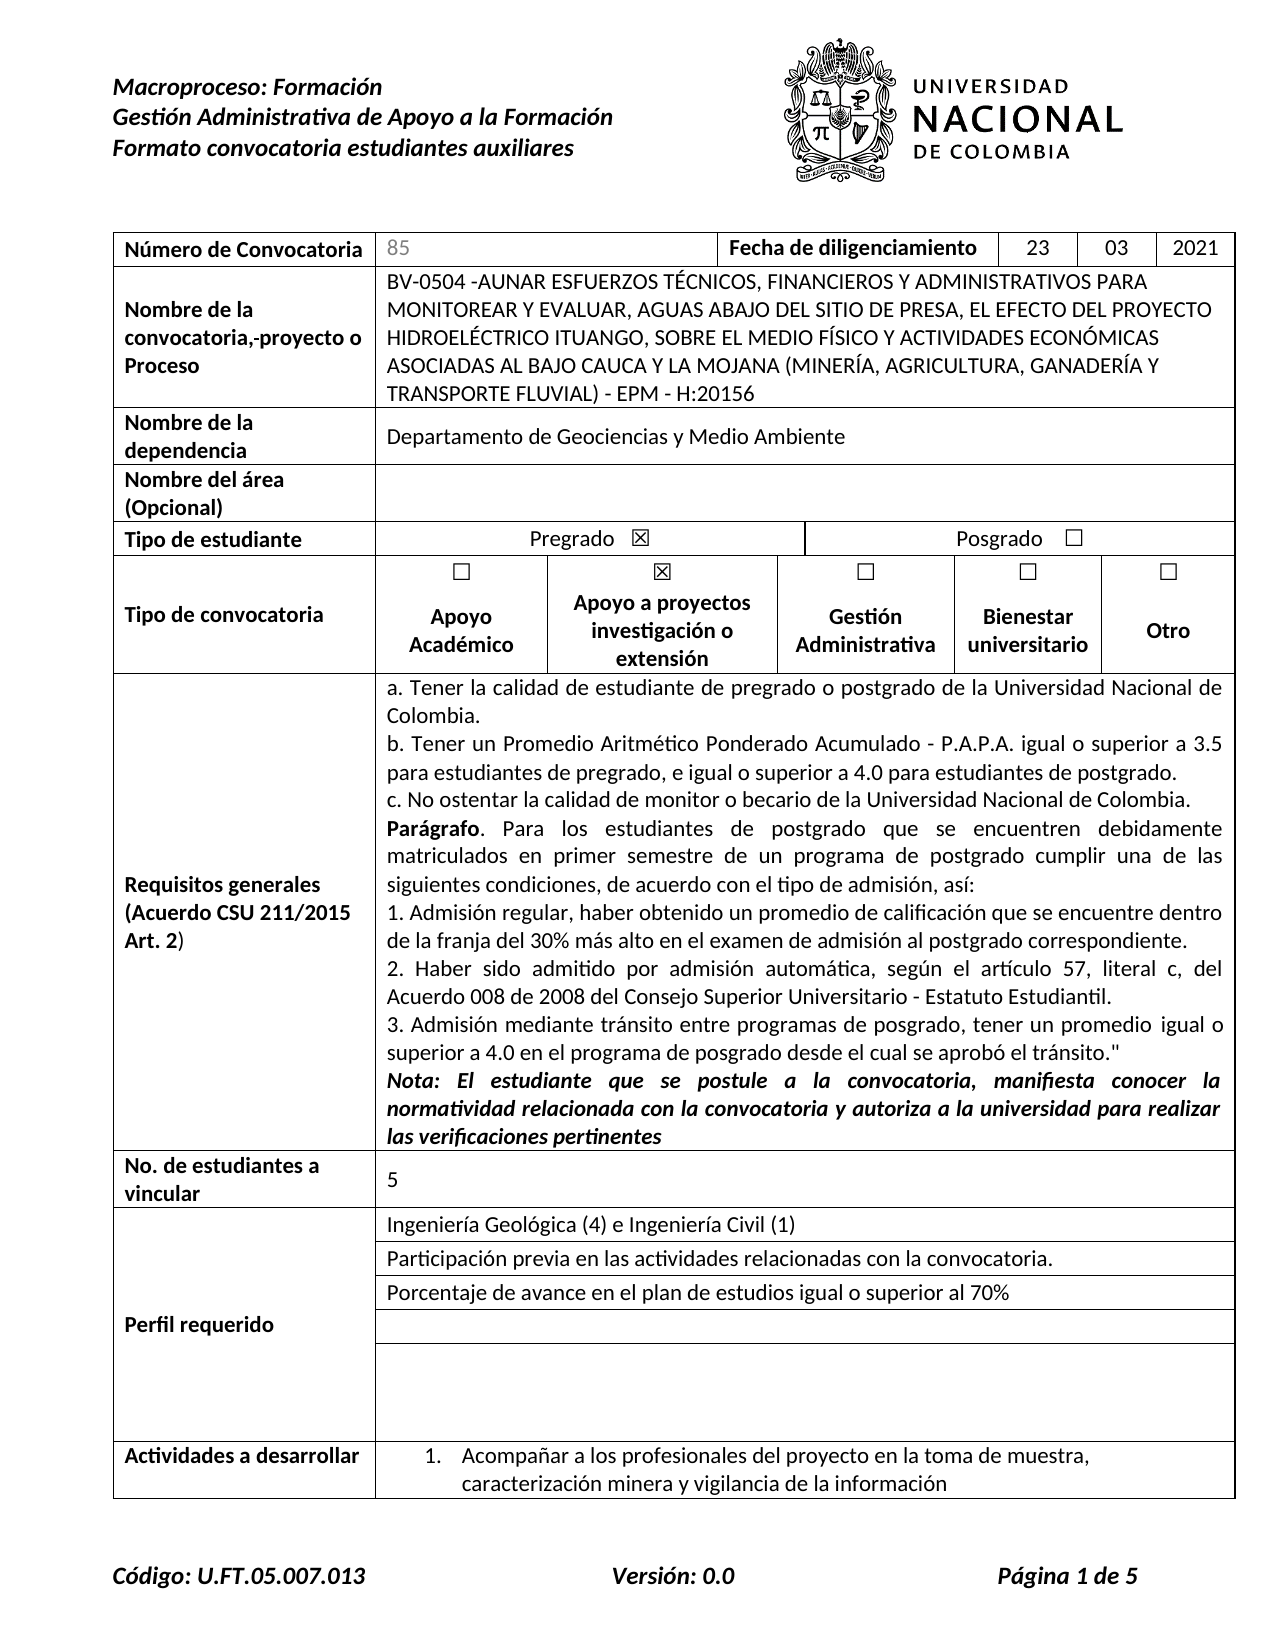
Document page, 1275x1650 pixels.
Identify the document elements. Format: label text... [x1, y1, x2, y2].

table_cell BV-0504 -AUNAR ESFUERZOS TÉCNICOS, FINANCIEROS Y ADMINISTRATIVOS PARA MONITOREAR Y EVALUAR, AGUAS ABAJO DEL SITIO DE PRESA, EL EFECTO DEL PROYECTO HIDROELÉCTRICO ITUANGO, SOBRE EL MEDIO FÍSICO Y ACTIVIDADES ECONÓMICAS ASOCIADAS AL BAJO CAUCA Y LA MOJANA (MINERÍA, AGRICULTURA, GANADERÍA Y TRANSPORTE FLUVIAL) - EPM - H:20156 [376, 267, 1234, 407]
table_cell Otro [1102, 588, 1234, 672]
table_cell Bienestar universitario [955, 588, 1101, 672]
table_header Número de Convocatoria [114, 233, 375, 266]
table_cell a. Tener la calidad de estudiante de pregrado o postgrado de la Universidad Nacional de Colombia. b. Tener un Promedio Aritmético Ponderado Acumulado - P.A.P.A. igual o superior a 3.5 para estudiantes de pregrado, e igual o superior a 4.0 para estudiantes de postgrado. c. No ostentar la calidad de monitor o becario de la Universidad Nacional de Colombia. Parágrafo. Para los estudiantes de postgrado que se encuentren debidamente matriculados en primer semestre de un programa de postgrado cumplir una de las siguientes condiciones, de acuerdo con el tipo de admisión, así: 1. Admisión regular, haber obtenido un promedio de calificación que se encuentre dentro de la franja del 30% más alto en el examen de admisión al postgrado correspondiente. 2. Haber sido admitido por admisión automática, según el artículo 57, literal c, del Acuerdo 008 de 2008 del Consejo Superior Universitario - Estatuto Estudiantil. 3. Admisión mediante tránsito entre programas de posgrado, tener un promedio igual o superior a 4.0 en el programa de posgrado desde el cual se aprobó el tránsito." Nota: El estudiante que se postule a la convocatoria, manifiesta conocer la normatividad relacionada con la convocatoria y autoriza a la universidad para realizar las verificaciones pertinentes [376, 674, 1234, 1150]
table_cell Tipo de convocatoria [114, 556, 375, 672]
table_cell Porcentaje de avance en el plan de estudios igual o superior al 70% [376, 1276, 1234, 1308]
table_cell [376, 465, 1234, 521]
table_cell Apoyo a proyectos investigación o extensión [548, 588, 777, 672]
table_cell Requisitos generales (Acuerdo CSU 211/2015 Art. 2) [114, 674, 375, 1150]
table_cell Pregrado [376, 522, 804, 555]
table_cell Tipo de estudiante [114, 522, 375, 555]
table_cell Participación previa en las actividades relacionadas con la convocatoria. [376, 1242, 1234, 1275]
table_cell Ingeniería Geológica (4) e Ingeniería Civil (1) [376, 1208, 1234, 1241]
table_cell Nombre de la dependencia [114, 408, 375, 464]
table_cell Nombre de la convocatoria, proyecto o Proceso [114, 267, 375, 407]
table_cell No. de estudiantes a vincular [114, 1151, 375, 1207]
table_cell Nombre del área (Opcional) [114, 465, 375, 521]
table_cell Departamento de Geociencias y Medio Ambiente [376, 408, 1234, 464]
table_cell Acompañar a los profesionales del proyecto en la toma de muestra, caracterización minera y vigilancia de la información [376, 1442, 1234, 1498]
table_cell Posgrado [806, 522, 1234, 555]
table_header 03 [1078, 233, 1156, 266]
table_header 23 [999, 233, 1077, 266]
picture [748, 2, 1158, 218]
table_cell Gestión Administrativa [778, 588, 954, 672]
table_cell [376, 1344, 1234, 1441]
table_cell Apoyo Académico [376, 588, 547, 672]
table_header 2021 [1157, 233, 1234, 266]
table_cell Perfil requerido [114, 1208, 375, 1441]
table_cell 5 [376, 1151, 1234, 1207]
table_header Fecha de diligenciamiento [718, 233, 998, 266]
table_cell [376, 1310, 1234, 1342]
table_header 85 [376, 233, 717, 266]
table_cell Actividades a desarrollar [114, 1442, 375, 1498]
